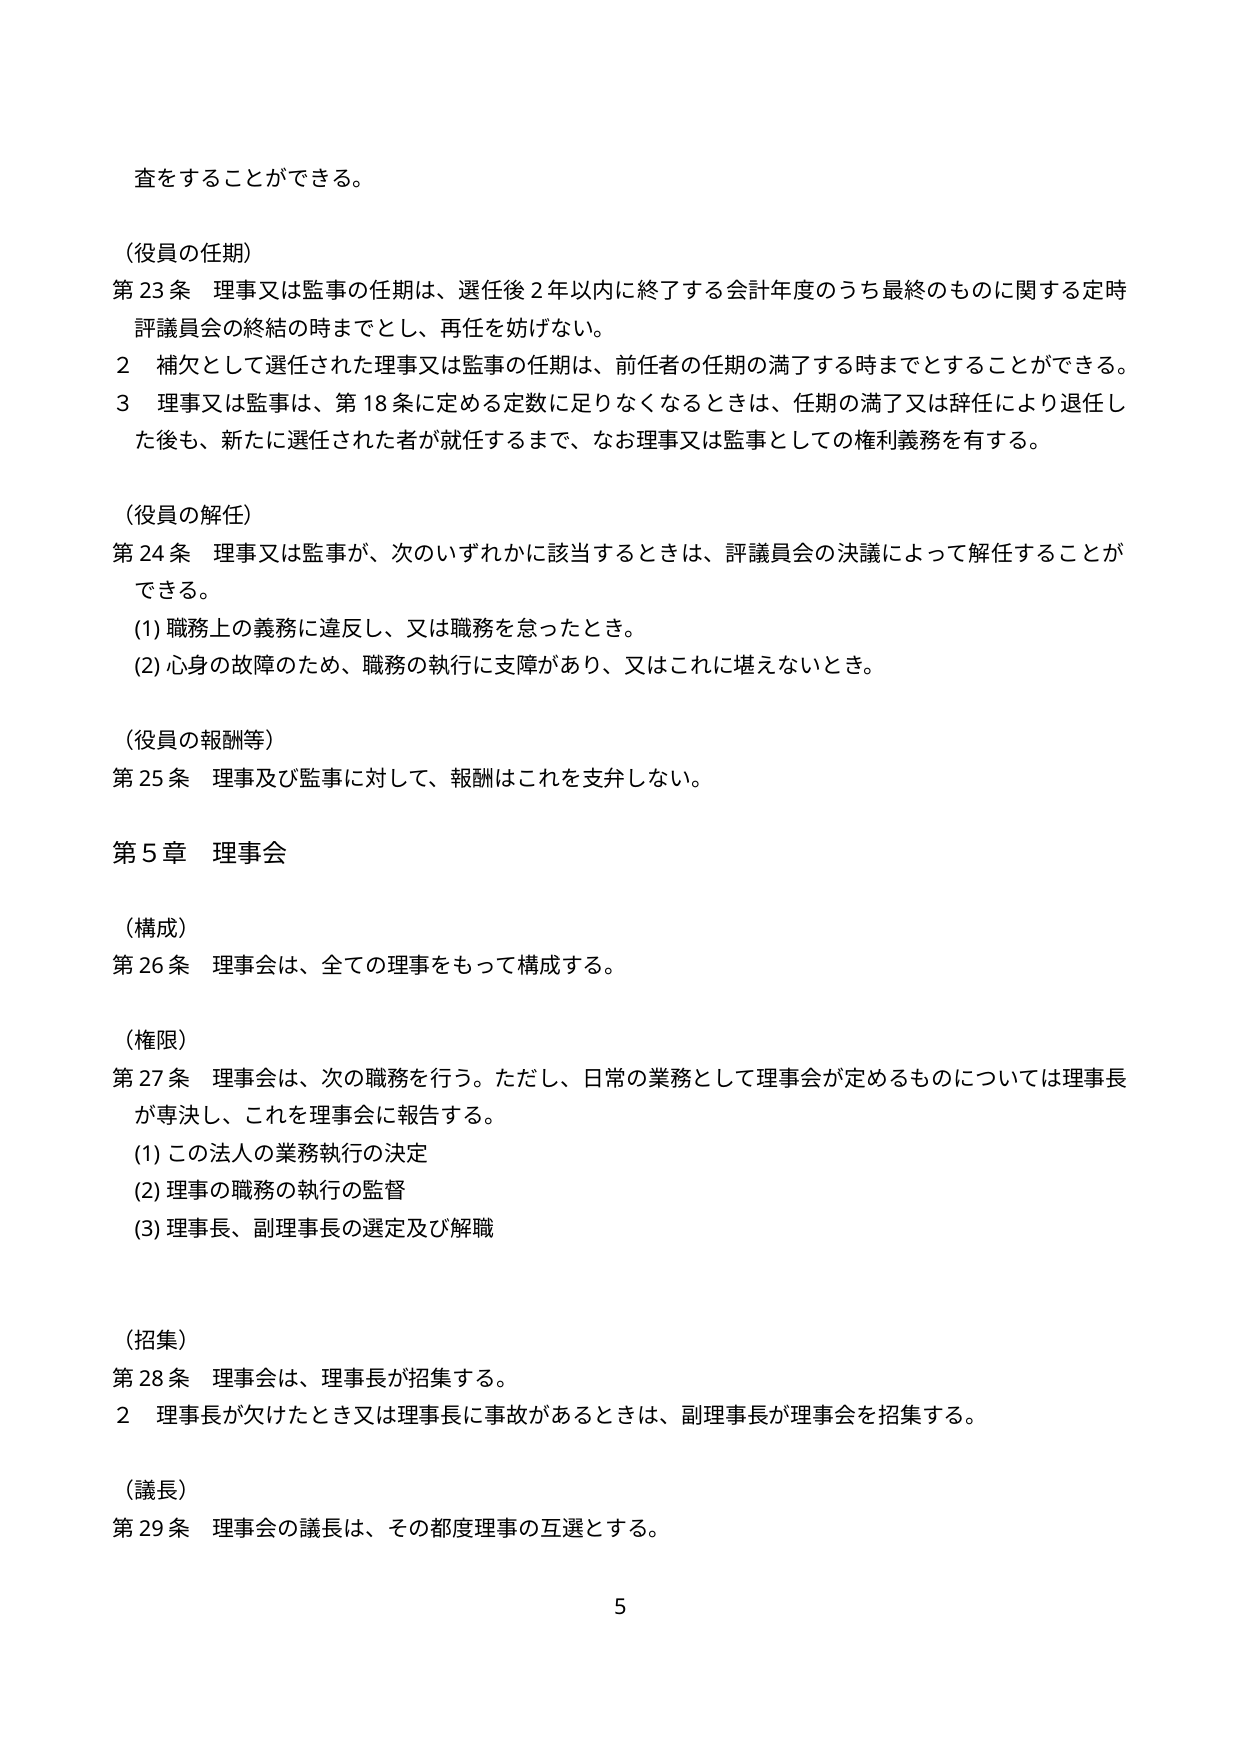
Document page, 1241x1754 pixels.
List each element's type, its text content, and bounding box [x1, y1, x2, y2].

text (2) 理事の職務の執行の監督 [112, 1171, 1128, 1208]
text （構成） [112, 908, 1128, 946]
text 第24条 理事又は監事が、次のいずれかに該当するときは、評議員会の決議によって解任することができる。 [112, 533, 1128, 608]
text 第28条 理事会は、理事長が招集する。 [112, 1358, 1128, 1396]
text ２ 理事長が欠けたとき又は理事長に事故があるときは、副理事長が理事会を招集する。 [112, 1396, 1128, 1433]
text （権限） [112, 1021, 1128, 1058]
text 第27条 理事会は、次の職務を行う。ただし、日常の業務として理事会が定めるものについては理事長が専決し、これを理事会に報告する。 [112, 1058, 1128, 1133]
text （役員の報酬等） [112, 721, 1128, 758]
text （招集） [112, 1321, 1128, 1358]
text (1) この法人の業務執行の決定 [112, 1133, 1128, 1171]
text ３ 理事又は監事は、第18条に定める定数に足りなくなるときは、任期の満了又は辞任により退任した後も、新たに選任された者が就任するまで、なお理事又は監事としての権利義務を有する。 [112, 383, 1128, 458]
text （役員の任期） [112, 233, 1128, 271]
text 第29条 理事会の議長は、その都度理事の互選とする。 [112, 1508, 1128, 1546]
text (3) 理事長、副理事長の選定及び解職 [112, 1208, 1128, 1246]
text 第23条 理事又は監事の任期は、選任後2年以内に終了する会計年度のうち最終のものに関する定時評議員会の終結の時までとし、再任を妨げない。 [112, 271, 1128, 346]
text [112, 158, 1128, 196]
text ２ 補欠として選任された理事又は監事の任期は、前任者の任期の満了する時までとすることができる。 [112, 346, 1128, 383]
text (2) 心身の故障のため、職務の執行に支障があり、又はこれに堪えないとき。 [112, 646, 1128, 683]
text （役員の解任） [112, 496, 1128, 533]
text （議長） [112, 1471, 1128, 1508]
text 第25条 理事及び監事に対して、報酬はこれを支弁しない。 [112, 758, 1128, 796]
subtitle 第５章 理事会 [112, 833, 1128, 871]
text (1) 職務上の義務に違反し、又は職務を怠ったとき。 [112, 608, 1128, 646]
text 第26条 理事会は、全ての理事をもって構成する。 [112, 946, 1128, 983]
